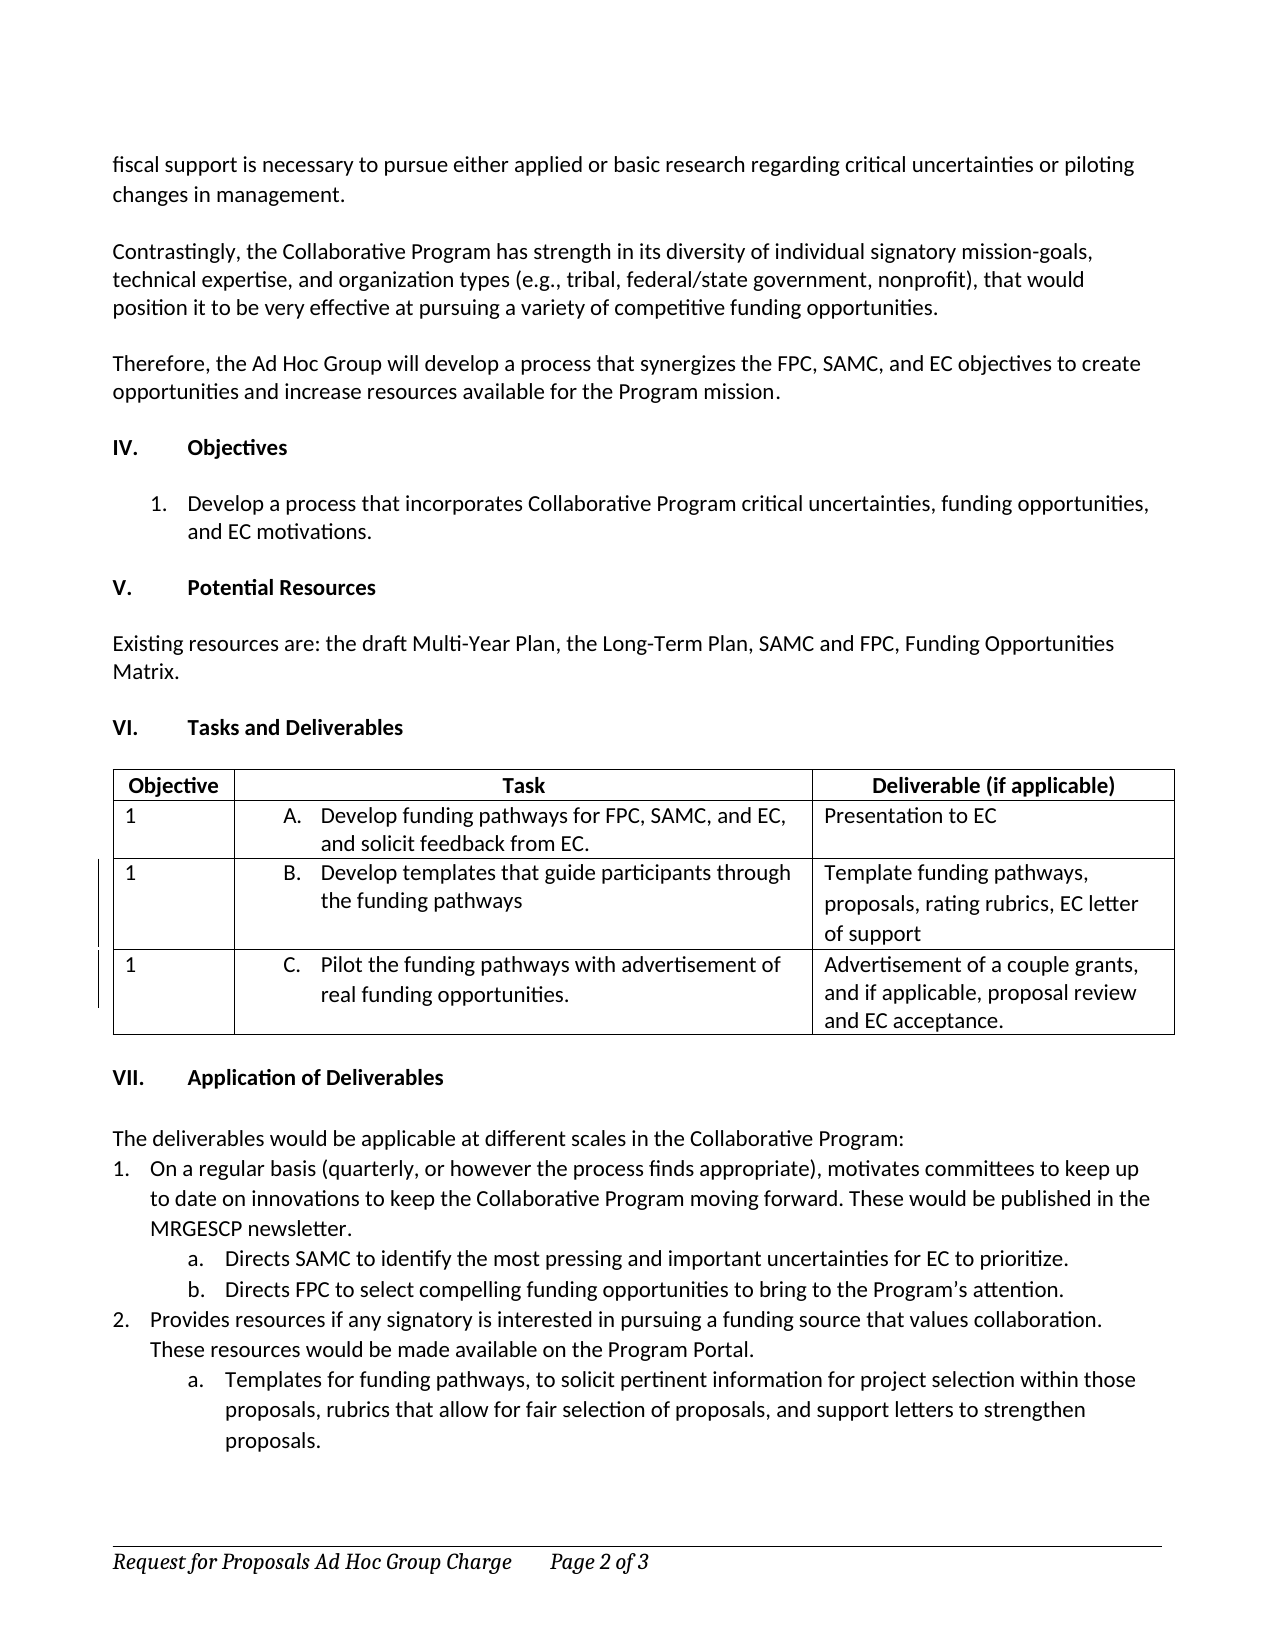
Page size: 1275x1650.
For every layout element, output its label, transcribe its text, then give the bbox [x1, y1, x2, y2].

list Templates for funding pathways, to solicit pertinent information for project selection within those proposals, rubrics that allow for fair selection of proposals, and support letters to strengthen proposals. [187, 1365, 1162, 1454]
table_cell 1 [114, 950, 234, 1034]
list Application of Deliverables [112, 1063, 1162, 1091]
list On a regular basis (quarterly, or however the process finds appropriate), motivates committees to keep up to date on innovations to keep the Collaborative Program moving forward. These would be published in the MRGESCP newsletter. [112, 1154, 1162, 1242]
text Contrastingly, the Collaborative Program has strength in its diversity of individual signatory mission-goals, technical expertise, and organization types (e.g., tribal, federal/state government, nonprofit), that would position it to be very effective at pursuing a variety of competitive funding opportunities. [112, 237, 1162, 321]
list Directs SAMC to identify the most pressing and important uncertainties for EC to prioritize. [187, 1244, 1162, 1272]
table_header Objective [114, 770, 234, 800]
table_cell Develop funding pathways for FPC, SAMC, and EC, and solicit feedback from EC. [235, 801, 812, 857]
text Existing resources are: the draft Multi-Year Plan, the Long-Term Plan, SAMC and FPC, Funding Opportunities Matrix. [112, 629, 1162, 685]
list Objectives [112, 433, 1162, 461]
table_header Task [235, 770, 812, 800]
table_cell Pilot the funding pathways with advertisement of real funding opportunities. [235, 950, 812, 1034]
table_cell 1 [114, 859, 234, 949]
list Potential Resources [112, 573, 1162, 601]
list Tasks and Deliverables [112, 713, 1162, 741]
table_cell Template funding pathways, proposals, rating rubrics, EC letter of support [813, 859, 1174, 949]
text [112, 150, 1162, 208]
table_cell Presentation to EC [813, 801, 1174, 857]
list Develop a process that incorporates Collaborative Program critical uncertainties, funding opportunities, and EC motivations. [150, 489, 1162, 545]
table_header Deliverable (if applicable) [813, 770, 1174, 800]
table_cell Advertisement of a couple grants, and if applicable, proposal review and EC acceptance. [813, 950, 1174, 1034]
list Provides resources if any signatory is interested in pursuing a funding source that values collaboration. These resources would be made available on the Program Portal. [112, 1305, 1162, 1363]
text Therefore, the Ad Hoc Group will develop a process that synergizes the FPC, SAMC, and EC objectives to create opportunities and increase resources available for the Program mission. [112, 349, 1162, 405]
list Directs FPC to select compelling funding opportunities to bring to the Program’s attention. [187, 1275, 1162, 1303]
table_cell 1 [114, 801, 234, 857]
table_cell Develop templates that guide participants through the funding pathways [235, 859, 812, 949]
text The deliverables would be applicable at different scales in the Collaborative Program: [112, 1124, 1162, 1152]
